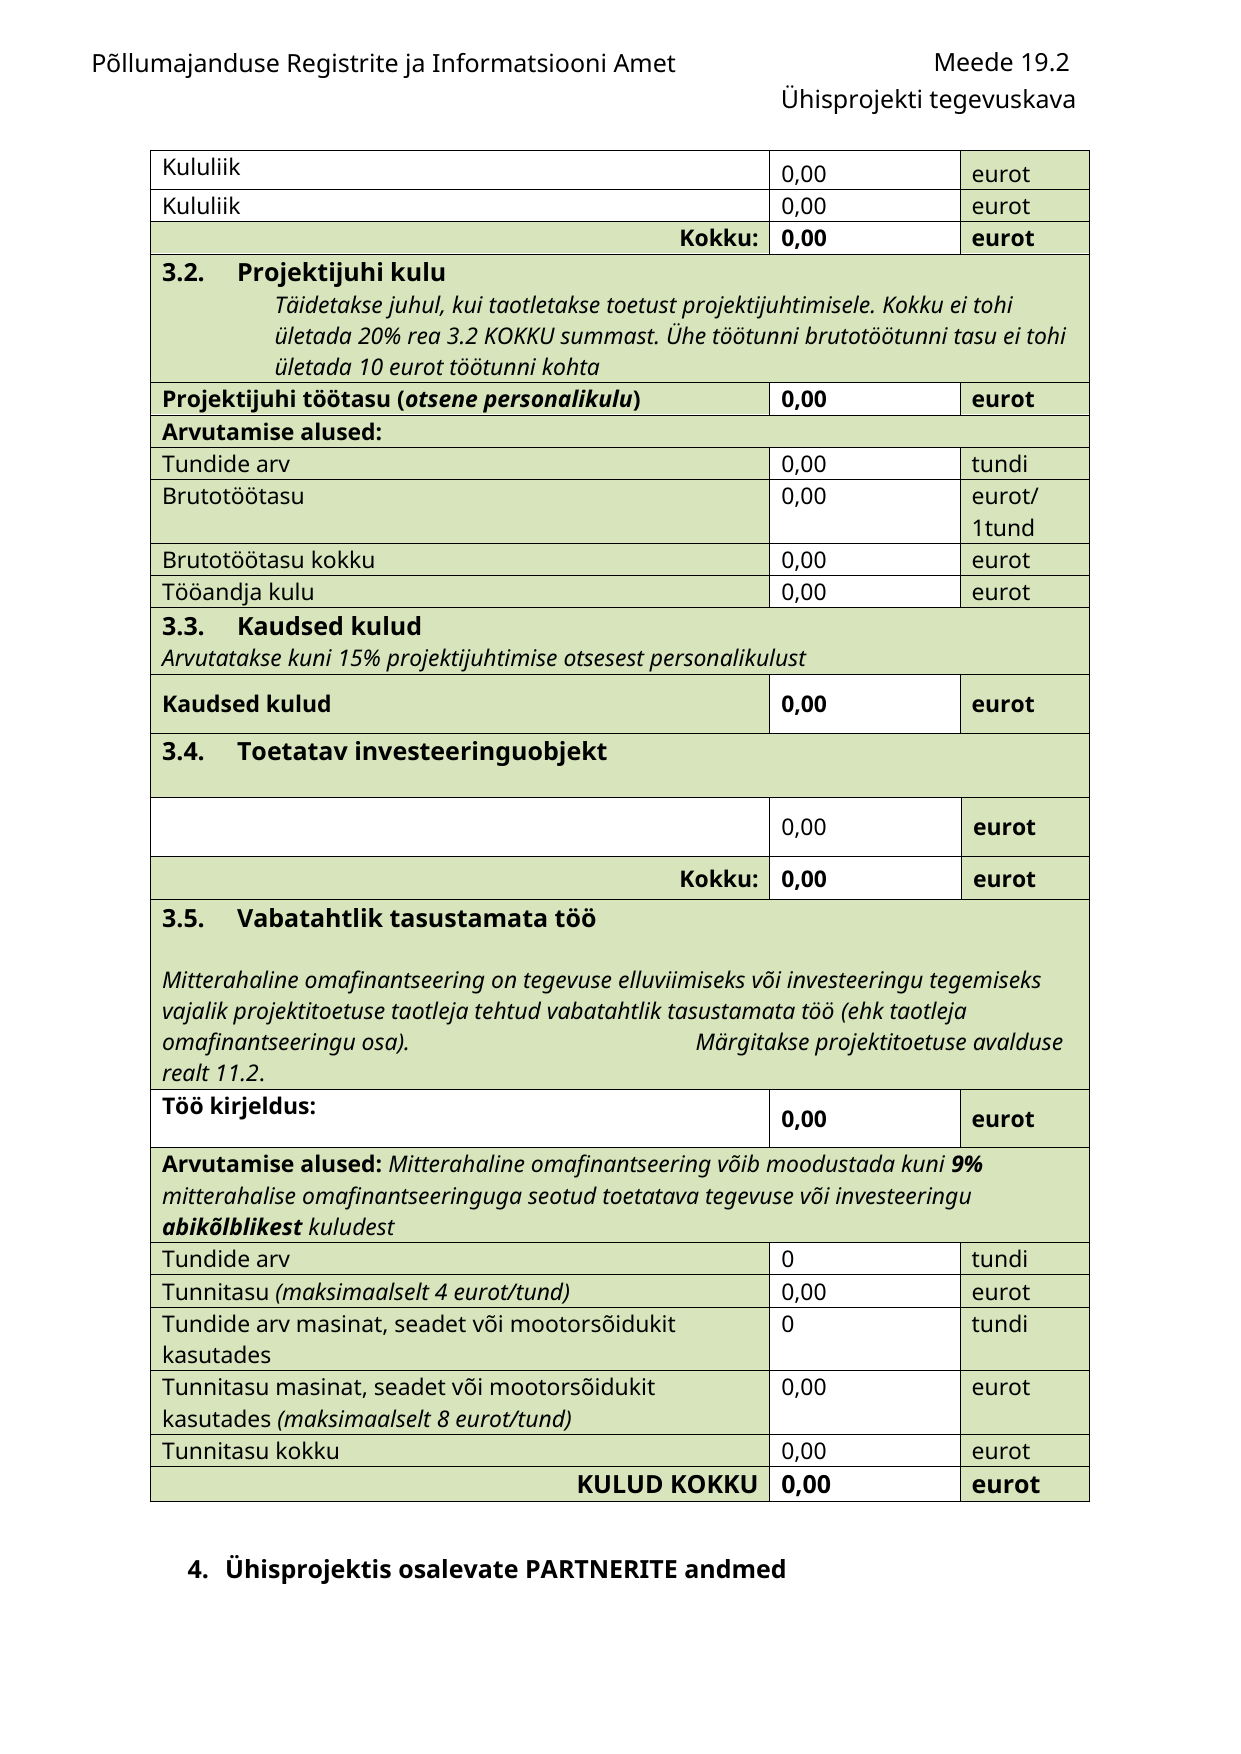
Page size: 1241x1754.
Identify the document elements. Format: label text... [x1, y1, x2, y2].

table_cell 0,00 [770, 1435, 960, 1466]
table_cell 0,00 [770, 480, 960, 543]
table_cell eurot [962, 857, 1089, 899]
table_cell [151, 798, 769, 856]
table_cell Projektijuhi töötasu (otsene personalikulu) [151, 383, 769, 414]
table_cell 0,00 [770, 857, 961, 899]
table_cell eurot [961, 1435, 1089, 1466]
table_cell eurot [961, 1371, 1089, 1434]
table_cell eurot/1tund [961, 480, 1089, 543]
table_cell eurot [961, 576, 1089, 607]
table_cell 0,00 [770, 1467, 960, 1501]
table_cell 0,00 [770, 1371, 960, 1434]
table_cell 0 [770, 1308, 960, 1370]
table_cell 0,00 [770, 576, 960, 607]
table_cell Projektijuhi kulu Täidetakse juhul, kui taotletakse toetust projektijuhtimisele. Kokku ei tohi ületada 20% rea 3.2 KOKKU summast. Ühe töötunni brutotöötunni tasu ei tohi ületada 10 eurot töötunni kohta [151, 255, 1089, 382]
table_cell Tundide arv [151, 448, 769, 479]
table_cell eurot [961, 222, 1089, 253]
list Ühisprojektis osalevate PARTNERITE andmed [187, 1552, 1090, 1586]
table_cell 0,00 [770, 222, 960, 253]
table_cell Tunnitasu kokku [151, 1435, 769, 1466]
table_cell Kokku: [151, 857, 769, 899]
table_cell eurot [961, 1467, 1089, 1501]
table_cell Kokku: [151, 222, 769, 253]
table_cell eurot [961, 383, 1089, 414]
table_cell Kaudsed kulud [151, 675, 769, 733]
table_cell eurot [961, 544, 1089, 575]
table_cell KULUD KOKKU [151, 1467, 769, 1501]
table_cell Kaudsed kulud Arvutatakse kuni 15% projektijuhtimise otsesest personalikulust [151, 608, 1089, 674]
table_cell eurot [961, 190, 1089, 221]
table_cell Tunnitasu masinat, seadet või mootorsõidukit kasutades (maksimaalselt 8 eurot/tund) [151, 1371, 769, 1434]
table_cell eurot [961, 1090, 1089, 1147]
table_cell Brutotöötasu kokku [151, 544, 769, 575]
table_cell 0,00 [770, 383, 960, 414]
table_cell 0,00 [770, 151, 960, 189]
table_cell 0,00 [770, 1275, 960, 1307]
table_cell tundi [961, 1308, 1089, 1370]
table_cell Tööandja kulu [151, 576, 769, 607]
table_cell Töö kirjeldus: [151, 1090, 769, 1147]
table_cell Arvutamise alused: [151, 416, 1089, 447]
table_cell tundi [961, 1243, 1089, 1274]
table_cell Tundide arv [151, 1243, 769, 1274]
table_cell Toetatav investeeringuobjekt [151, 734, 1089, 797]
table_cell 0,00 [770, 1090, 960, 1147]
table_cell Tunnitasu (maksimaalselt 4 eurot/tund) [151, 1275, 769, 1307]
table_cell Kululiik [151, 151, 769, 189]
table_cell tundi [961, 448, 1089, 479]
table_cell 0,00 [770, 798, 961, 856]
table_cell Kululiik [151, 190, 769, 221]
table_cell eurot [961, 675, 1089, 733]
table_cell 0,00 [770, 448, 960, 479]
table_cell eurot [961, 1275, 1089, 1307]
table_cell Vabatahtlik tasustamata töö Mitterahaline omafinantseering on tegevuse elluviimiseks või investeeringu tegemiseks vajalik projektitoetuse taotleja tehtud vabatahtlik tasustamata töö (ehk taotleja omafinantseeringu osa). Märgitakse projektitoetuse avalduse realt 11.2. [151, 900, 1089, 1089]
table_cell 0 [770, 1243, 960, 1274]
table_cell 0,00 [770, 544, 960, 575]
table_cell 0,00 [770, 190, 960, 221]
table_cell Arvutamise alused: Mitterahaline omafinantseering võib moodustada kuni 9% mitterahalise omafinantseeringuga seotud toetatava tegevuse või investeeringu abikõlblikest kuludest [151, 1148, 1089, 1242]
table_cell eurot [961, 151, 1089, 189]
table_cell eurot [962, 798, 1089, 856]
table_cell 0,00 [770, 675, 960, 733]
table_cell Brutotöötasu [151, 480, 769, 543]
table_cell Tundide arv masinat, seadet või mootorsõidukit kasutades [151, 1308, 769, 1370]
